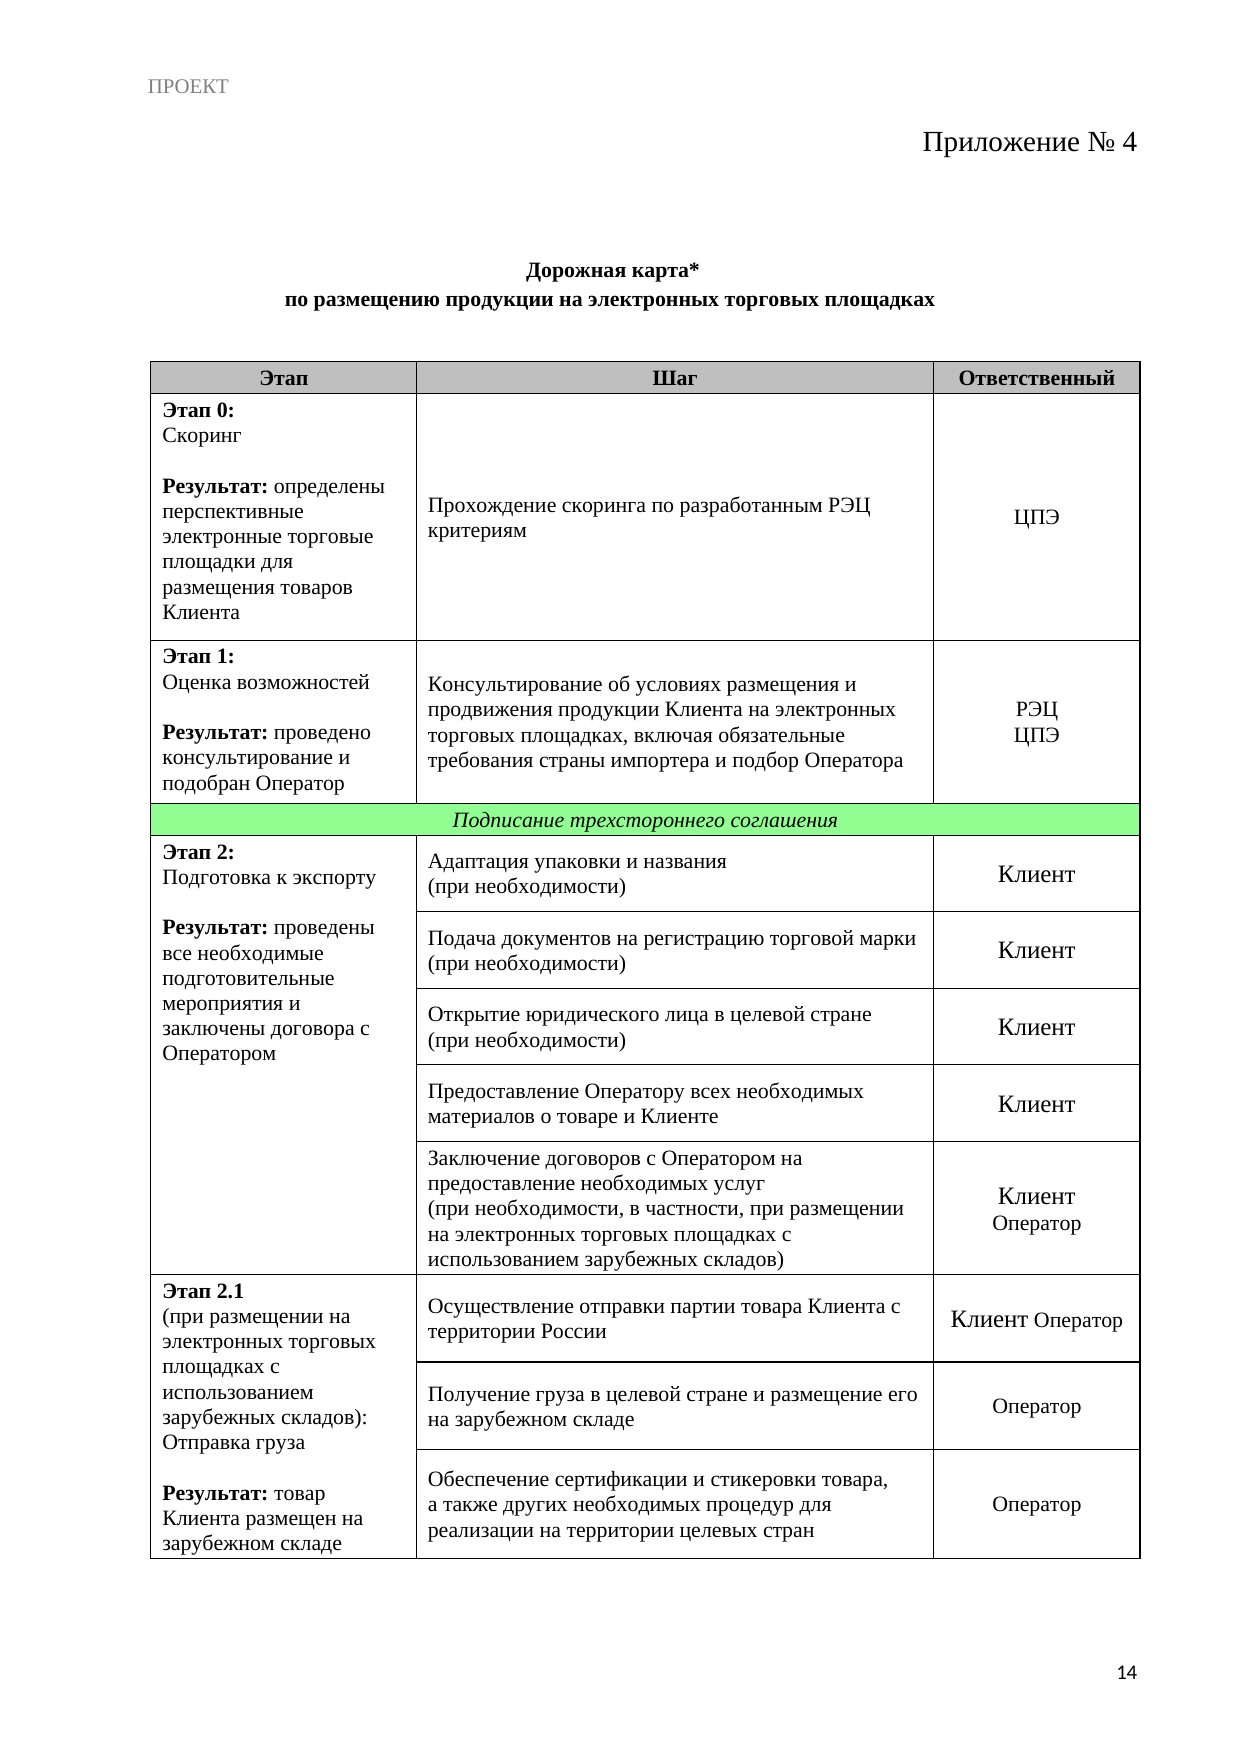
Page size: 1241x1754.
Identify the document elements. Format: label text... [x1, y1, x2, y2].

table_cell Этап 1: Оценка возможностей Результат: проведено консультирование и подобран Оператор [151, 641, 416, 803]
table_cell Клиент Оператор [934, 1275, 1139, 1361]
table_cell Получение груза в целевой стране и размещение его на зарубежном складе [417, 1363, 933, 1449]
table_cell РЭЦ ЦПЭ [934, 641, 1139, 803]
table_cell Обеспечение сертификации и стикеровки товара, а также других необходимых процедур для реализации на территории целевых стран [417, 1450, 933, 1558]
table_cell Заключение договоров с Оператором на предоставление необходимых услуг (при необходимости, в частности, при размещении на электронных торговых площадках с использованием зарубежных складов) [417, 1142, 933, 1274]
table_cell Клиент [934, 989, 1139, 1064]
table_cell Клиент Оператор [934, 1142, 1139, 1274]
table_cell ЦПЭ [934, 394, 1139, 639]
table_cell Адаптация упаковки и названия (при необходимости) [417, 836, 933, 911]
table_cell Консультирование об условиях размещения и продвижения продукции Клиента на электронных торговых площадках, включая обязательные требования страны импортера и подбор Оператора [417, 641, 933, 803]
table_cell Подписание трехстороннего соглашения [151, 804, 1139, 835]
table_cell Оператор [934, 1450, 1139, 1558]
table_cell Прохождение скоринга по разработанным РЭЦ критериям [417, 394, 933, 639]
table_cell Этап 2: Подготовка к экспорту Результат: проведены все необходимые подготовительные мероприятия и заключены договора с Оператором [151, 836, 416, 1274]
subtitle Дорожная карта* по размещению продукции на электронных торговых площадках [89, 257, 1137, 344]
table_cell Клиент [934, 1065, 1139, 1141]
table_cell Осуществление отправки партии товара Клиента с территории России [417, 1275, 933, 1361]
table_cell Подача документов на регистрацию торговой марки (при необходимости) [417, 912, 933, 988]
table_header Этап [151, 362, 416, 393]
subtitle Приложение № 4 [148, 124, 1137, 158]
table_header Шаг [417, 362, 933, 393]
table_cell Клиент [934, 912, 1139, 988]
table_cell Открытие юридического лица в целевой стране (при необходимости) [417, 989, 933, 1064]
table_cell Этап 0: Скоринг Результат: определены перспективные электронные торговые площадки для размещения товаров Клиента [151, 394, 416, 639]
table_cell Клиент [934, 836, 1139, 911]
table_cell Оператор [934, 1363, 1139, 1449]
table_cell Предоставление Оператору всех необходимых материалов о товаре и Клиенте [417, 1065, 933, 1141]
table_cell Этап 2.1 (при размещении на электронных торговых площадках с использованием зарубежных складов): Отправка груза Результат: товар Клиента размещен на зарубежном складе [151, 1275, 416, 1558]
table_header Ответственный [934, 362, 1139, 393]
